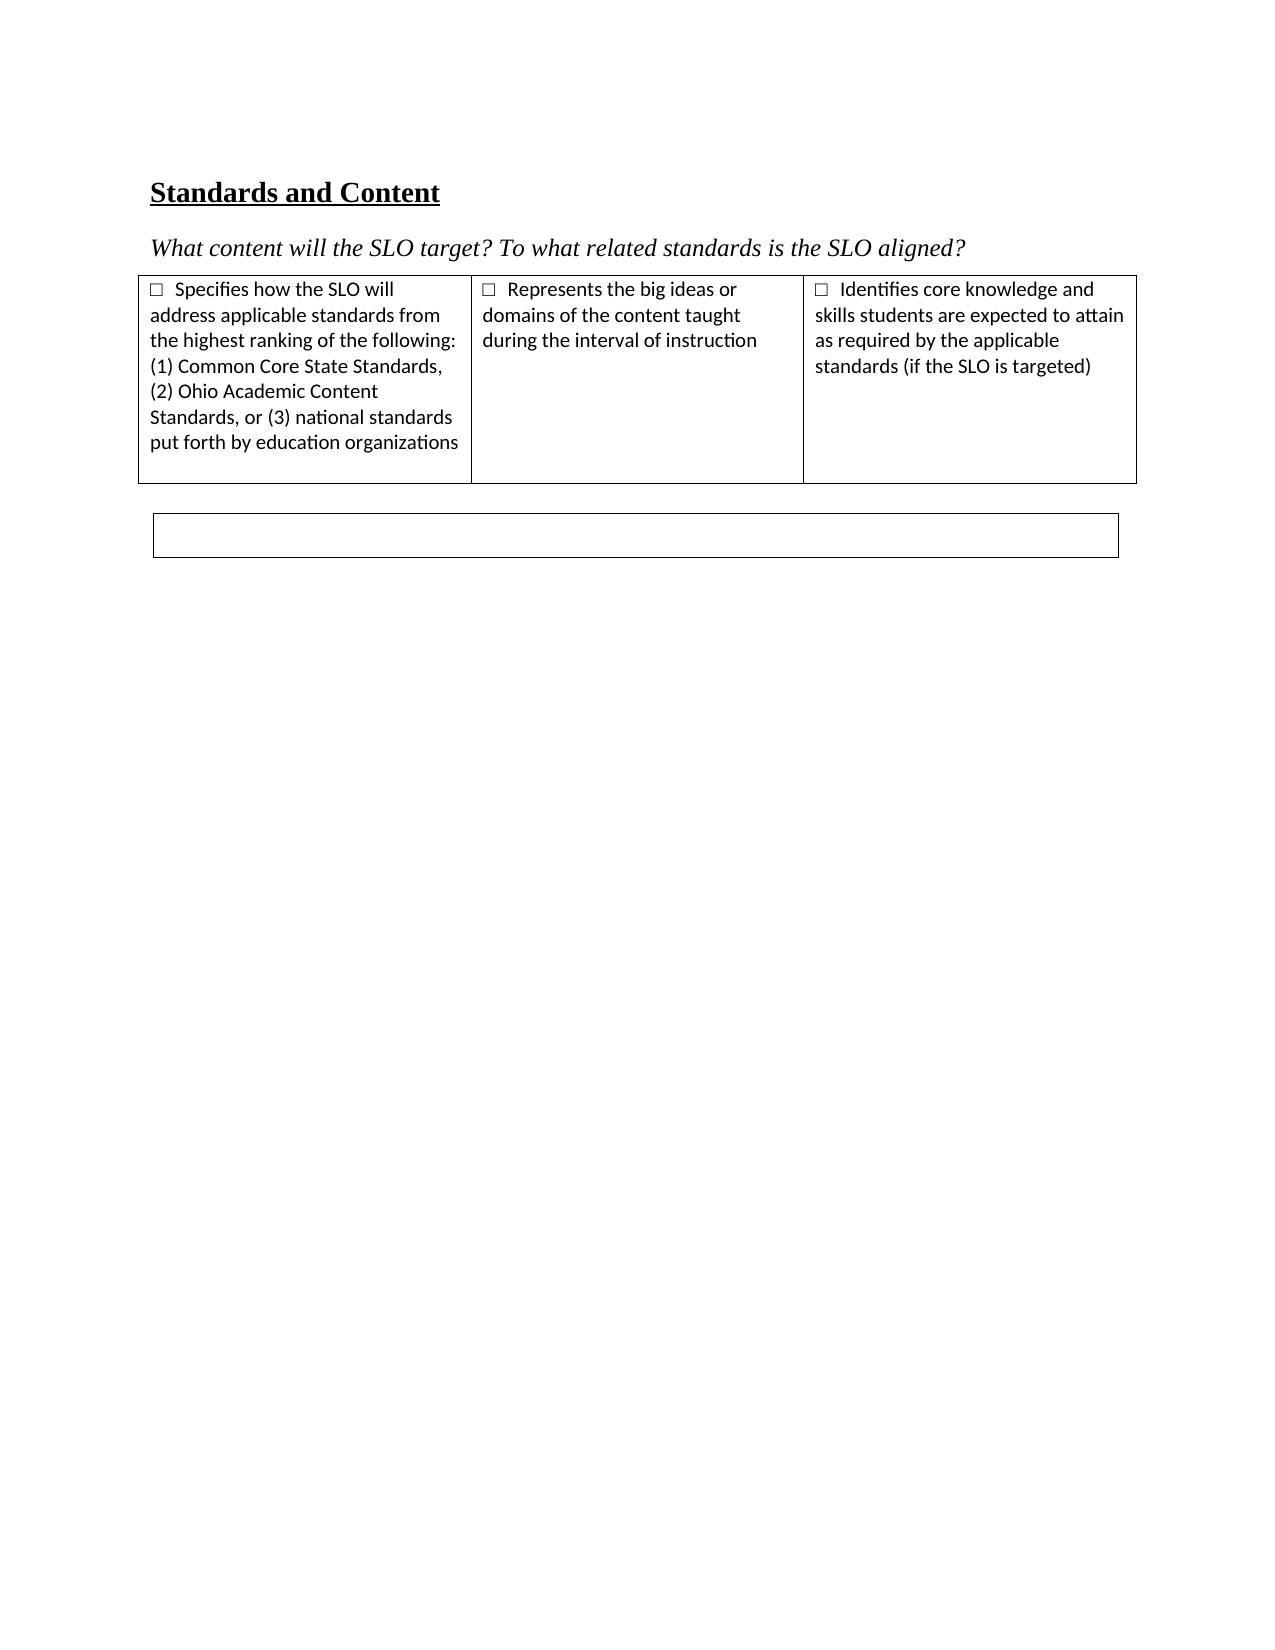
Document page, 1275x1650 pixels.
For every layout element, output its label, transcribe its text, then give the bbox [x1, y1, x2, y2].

table_header □ Specifies how the SLO will address applicable standards from the highest ranking of the following: (1) Common Core State Standards, (2) Ohio Academic Content Standards, or (3) national standards put forth by education organizations [139, 276, 471, 483]
table_header [154, 514, 1118, 557]
table_header □ Represents the big ideas or domains of the content taught during the interval of instruction [472, 276, 803, 483]
text What content will the SLO target? To what related standards is the SLO aligned? [150, 233, 1125, 262]
table_header □ Identifies core knowledge and skills students are expected to attain as required by the applicable standards (if the SLO is targeted) [804, 276, 1136, 483]
text Standards and Content [150, 175, 1125, 208]
